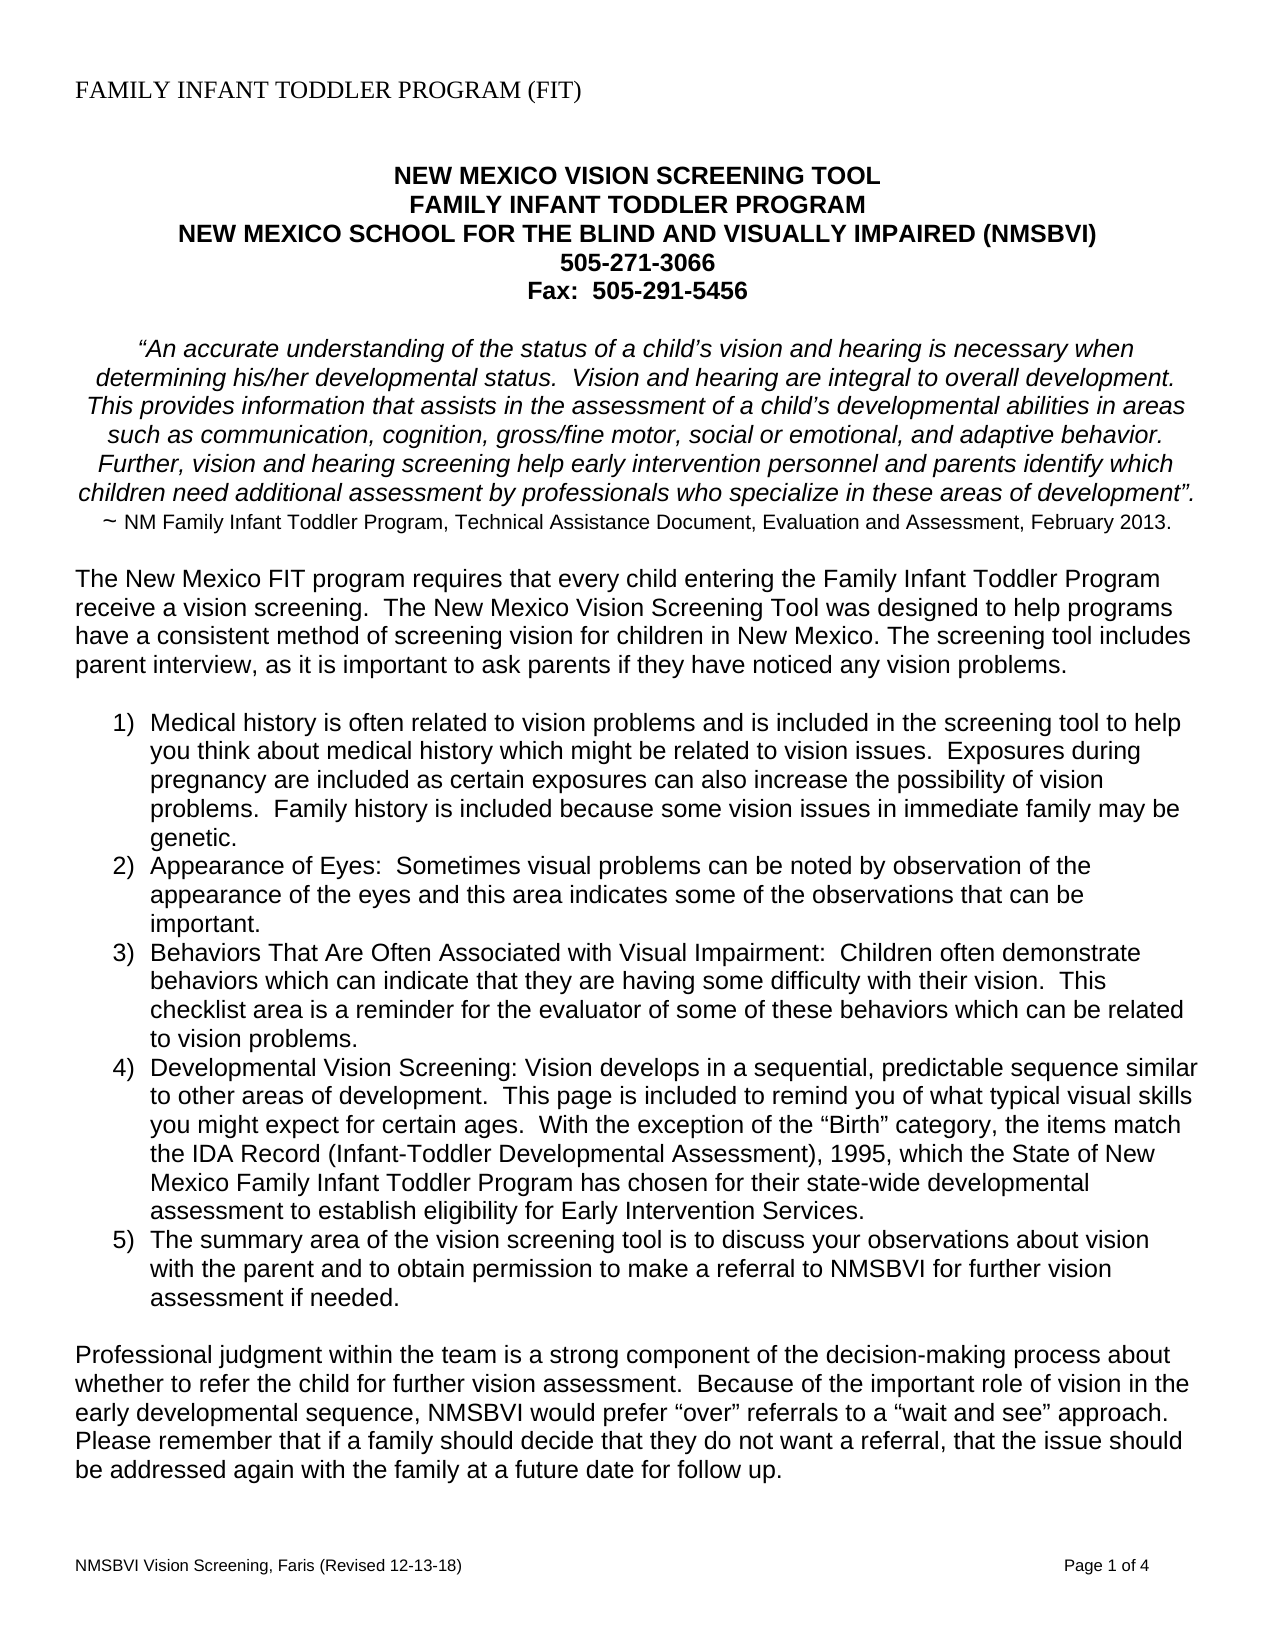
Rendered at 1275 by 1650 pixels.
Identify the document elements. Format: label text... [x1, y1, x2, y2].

text The New Mexico FIT program requires that every child entering the Family Infant Toddler Program receive a vision screening. The New Mexico Vision Screening Tool was designed to help programs have a consistent method of screening vision for children in New Mexico. The screening tool includes parent interview, as it is important to ask parents if they have noticed any vision problems. [75, 564, 1200, 679]
text NEW MEXICO VISION SCREENING TOOL [75, 161, 1200, 190]
text Fax: 505-291-5456 [75, 276, 1200, 305]
text “An accurate understanding of the status of a child’s vision and hearing is necessary when determining his/her developmental status. Vision and hearing are integral to overall development. This provides information that assists in the assessment of a child’s developmental abilities in areas such as communication, cognition, gross/fine motor, social or emotional, and adaptive behavior. Further, vision and hearing screening help early intervention personnel and parents identify which children need additional assessment by professionals who specialize in these areas of development”. ~ NM Family Infant Toddler Program, Technical Assistance Document, Evaluation and Assessment, February 2013. [75, 334, 1200, 535]
list Appearance of Eyes: Sometimes visual problems can be noted by observation of the appearance of the eyes and this area indicates some of the observations that can be important. [112, 851, 1200, 937]
text NEW MEXICO SCHOOL FOR THE BLIND AND VISUALLY IMPAIRED (NMSBVI) [75, 219, 1200, 247]
list The summary area of the vision screening tool is to discuss your observations about vision with the parent and to obtain permission to make a referral to NMSBVI for further vision assessment if needed. [112, 1225, 1200, 1311]
list Developmental Vision Screening: Vision develops in a sequential, predictable sequence similar to other areas of development. This page is included to remind you of what typical visual skills you might expect for certain ages. With the exception of the “Birth” category, the items match the IDA Record (Infant-Toddler Developmental Assessment), 1995, which the State of New Mexico Family Infant Toddler Program has chosen for their state-wide developmental assessment to establish eligibility for Early Intervention Services. [112, 1052, 1200, 1225]
text FAMILY INFANT TODDLER PROGRAM [75, 190, 1200, 219]
list Medical history is often related to vision problems and is included in the screening tool to help you think about medical history which might be related to vision issues. Exposures during pregnancy are included as certain exposures can also increase the possibility of vision problems. Family history is included because some vision issues in immediate family may be genetic. [112, 707, 1200, 851]
text 505-271-3066 [75, 247, 1200, 276]
list Behaviors That Are Often Associated with Visual Impairment: Children often demonstrate behaviors which can indicate that they are having some difficulty with their vision. This checklist area is a reminder for the evaluator of some of these behaviors which can be related to vision problems. [112, 937, 1200, 1052]
text Professional judgment within the team is a strong component of the decision-making process about whether to refer the child for further vision assessment. Because of the important role of vision in the early developmental sequence, NMSBVI would prefer “over” referrals to a “wait and see” approach. Please remember that if a family should decide that they do not want a referral, that the issue should be addressed again with the family at a future date for follow up. [75, 1340, 1200, 1484]
